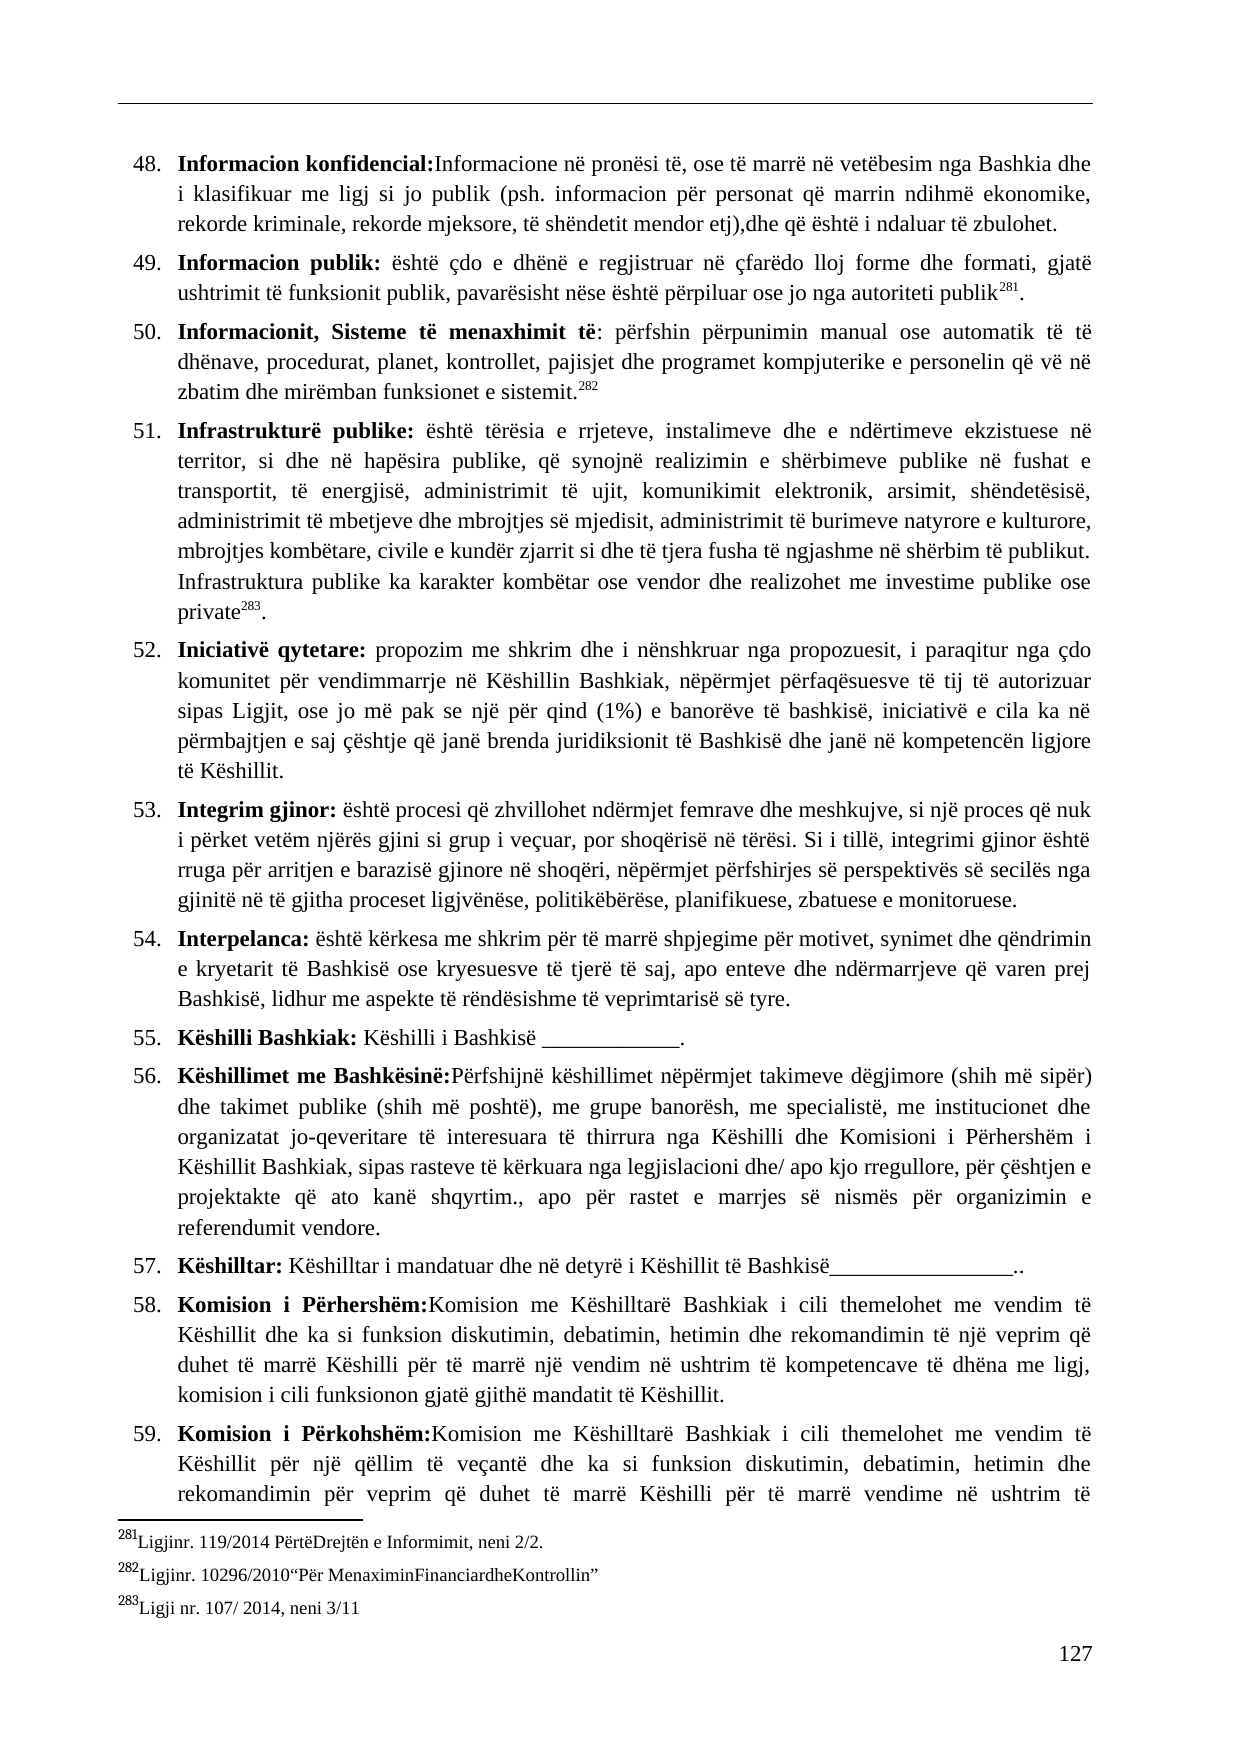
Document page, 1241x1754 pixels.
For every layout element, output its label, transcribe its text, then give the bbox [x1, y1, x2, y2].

list Komision i Përhershëm:Komision me Këshilltarë Bashkiak i cili themelohet me vendim të Këshillit dhe ka si funksion diskutimin, debatimin, hetimin dhe rekomandimin të një veprim që duhet të marrë Këshilli për të marrë një vendim në ushtrim të kompetencave të dhëna me ligj, komision i cili funksionon gjatë gjithë mandatit të Këshillit. [133, 1291, 1093, 1408]
list Informacionit, Sisteme të menaxhimit të: përfshin përpunimin manual ose automatik të të dhënave, procedurat, planet, kontrollet, pajisjet dhe programet kompjuterike e personelin që vë në zbatim dhe mirëmban funksionet e sistemit. [133, 318, 1093, 404]
list Infrastrukturë publike: është tërësia e rrjeteve, instalimeve dhe e ndërtimeve ekzistuese në territor, si dhe në hapësira publike, që synojnë realizimin e shërbimeve publike në fushat e transportit, të energjisë, administrimit të ujit, komunikimit elektronik, arsimit, shëndetësisë, administrimit të mbetjeve dhe mbrojtjes së mjedisit, administrimit të burimeve natyrore e kulturore, mbrojtjes kombëtare, civile e kundër zjarrit si dhe të tjera fusha të ngjashme në shërbim të publikut. Infrastruktura publike ka karakter kombëtar ose vendor dhe realizohet me investime publike ose private. [133, 417, 1093, 624]
list Këshilltar: Këshilltar i mandatuar dhe në detyrë i Këshillit të Bashkisë________________.. [133, 1252, 1093, 1278]
list Këshillimet me Bashkësinë:Përfshijnë këshillimet nëpërmjet takimeve dëgjimore (shih më sipër) dhe takimet publike (shih më poshtë), me grupe banorësh, me specialistë, me institucionet dhe organizatat jo-qeveritare të interesuara të thirrura nga Këshilli dhe Komisioni i Përhershëm i Këshillit Bashkiak, sipas rasteve të kërkuara nga legjislacioni dhe/ apo kjo rregullore, për çështjen e projektakte që ato kanë shqyrtim., apo për rastet e marrjes së nismës për organizimin e referendumit vendore. [133, 1062, 1093, 1240]
list Interpelanca: është kërkesa me shkrim për të marrë shpjegime për motivet, synimet dhe qëndrimin e kryetarit të Bashkisë ose kryesuesve të tjerë të saj, apo enteve dhe ndërmarrjeve që varen prej Bashkisë, lidhur me aspekte të rëndësishme të veprimtarisë së tyre. [133, 925, 1093, 1012]
list Këshilli Bashkiak: Këshilli i Bashkisë ____________. [133, 1024, 1093, 1050]
list Informacion konfidencial:Informacione në pronësi të, ose të marrë në vetëbesim nga Bashkia dhe i klasifikuar me ligj si jo publik (psh. informacion për personat që marrin ndihmë ekonomike, rekorde kriminale, rekorde mjeksore, të shëndetit mendor etj),dhe që është i ndaluar të zbulohet. [133, 150, 1093, 237]
list Iniciativë qytetare: propozim me shkrim dhe i nënshkruar nga propozuesit, i paraqitur nga çdo komunitet për vendimmarrje në Këshillin Bashkiak, nëpërmjet përfaqësuesve të tij të autorizuar sipas Ligjit, ose jo më pak se një për qind (1%) e banorëve të bashkisë, iniciativë e cila ka në përmbajtjen e saj çështje që janë brenda juridiksionit të Bashkisë dhe janë në kompetencën ligjore të Këshillit. [133, 636, 1093, 784]
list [133, 1420, 1093, 1507]
list Integrim gjinor: është procesi që zhvillohet ndërmjet femrave dhe meshkujve, si një proces që nuk i përket vetëm njërës gjini si grup i veçuar, por shoqërisë në tërësi. Si i tillë, integrimi gjinor është rruga për arritjen e barazisë gjinore në shoqëri, nëpërmjet përfshirjes së perspektivës së secilës nga gjinitë në të gjitha proceset ligjvënëse, politikëbërëse, planifikuese, zbatuese e monitoruese. [133, 796, 1093, 913]
list Informacion publik: është çdo e dhënë e regjistruar në çfarëdo lloj forme dhe formati, gjatë ushtrimit të funksionit publik, pavarësisht nëse është përpiluar ose jo nga autoriteti publik. [133, 249, 1093, 306]
